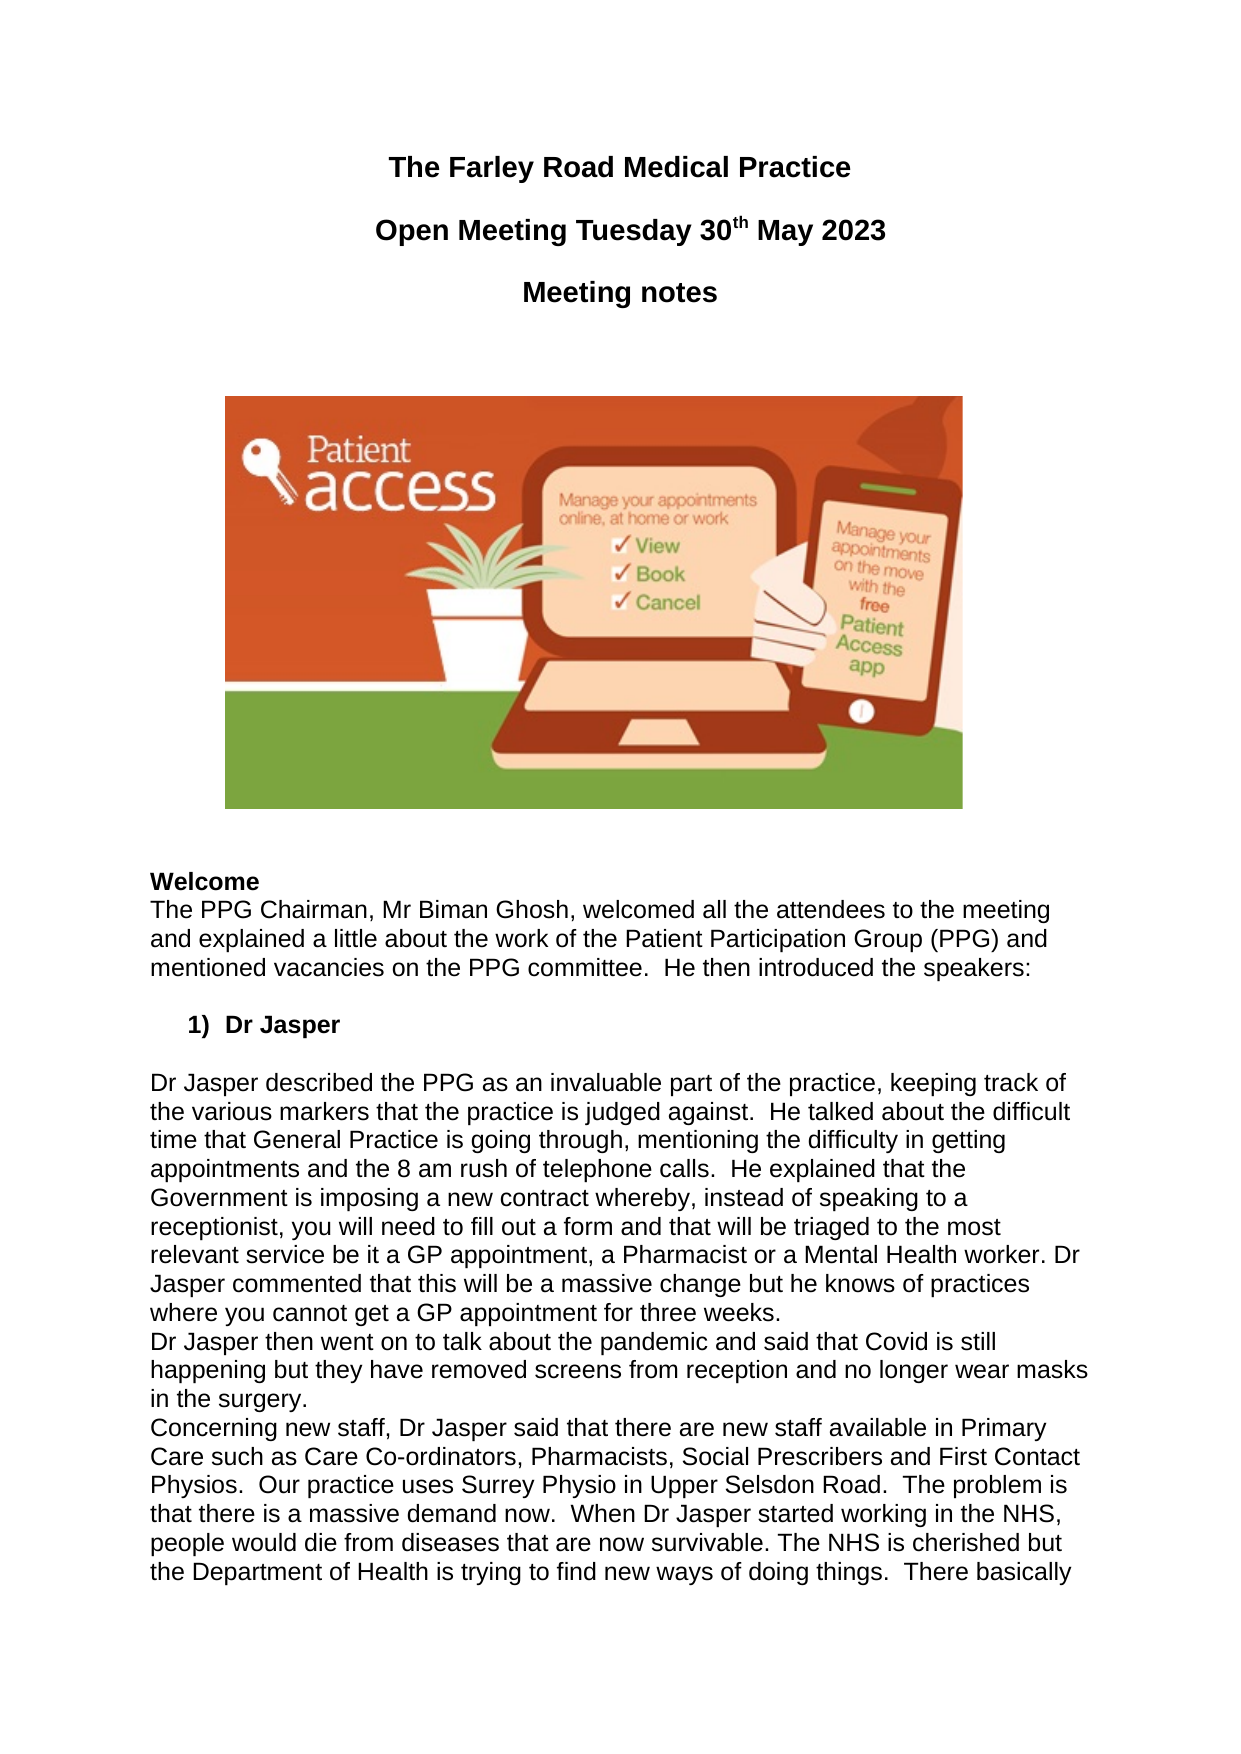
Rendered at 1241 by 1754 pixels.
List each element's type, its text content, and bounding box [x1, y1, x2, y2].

text Dr Jasper then went on to talk about the pandemic and said that Covid is still happening but they have removed screens from reception and no longer wear masks in the surgery. [150, 1326, 1090, 1413]
text The PPG Chairman, Mr Biman Ghosh, welcomed all the attendees to the meeting and explained a little about the work of the Patient Participation Group (PPG) and mentioned vacancies on the PPG committee. He then introduced the speakers: [150, 895, 1090, 981]
text Dr Jasper described the PPG as an invaluable part of the practice, keeping track of the various markers that the practice is judged against. He talked about the difficult time that General Practice is going through, mentioning the difficulty in getting appointments and the 8 am rush of telephone calls. He explained that the Government is imposing a new contract whereby, instead of speaking to a receptionist, you will need to fill out a form and that will be triaged to the most relevant service be it a GP appointment, a Pharmacist or a Mental Health worker. Dr Jasper commented that this will be a massive change but he knows of practices where you cannot get a GP appointment for three weeks. [150, 1068, 1090, 1326]
text Welcome [150, 866, 1090, 895]
text The Farley Road Medical Practice [150, 150, 1090, 183]
text Meeting notes [150, 275, 1090, 309]
picture [225, 396, 963, 809]
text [150, 1413, 1090, 1585]
list Dr Jasper [187, 1010, 1090, 1039]
text Open Meeting Tuesday 30th May 2023 [300, 213, 1090, 246]
